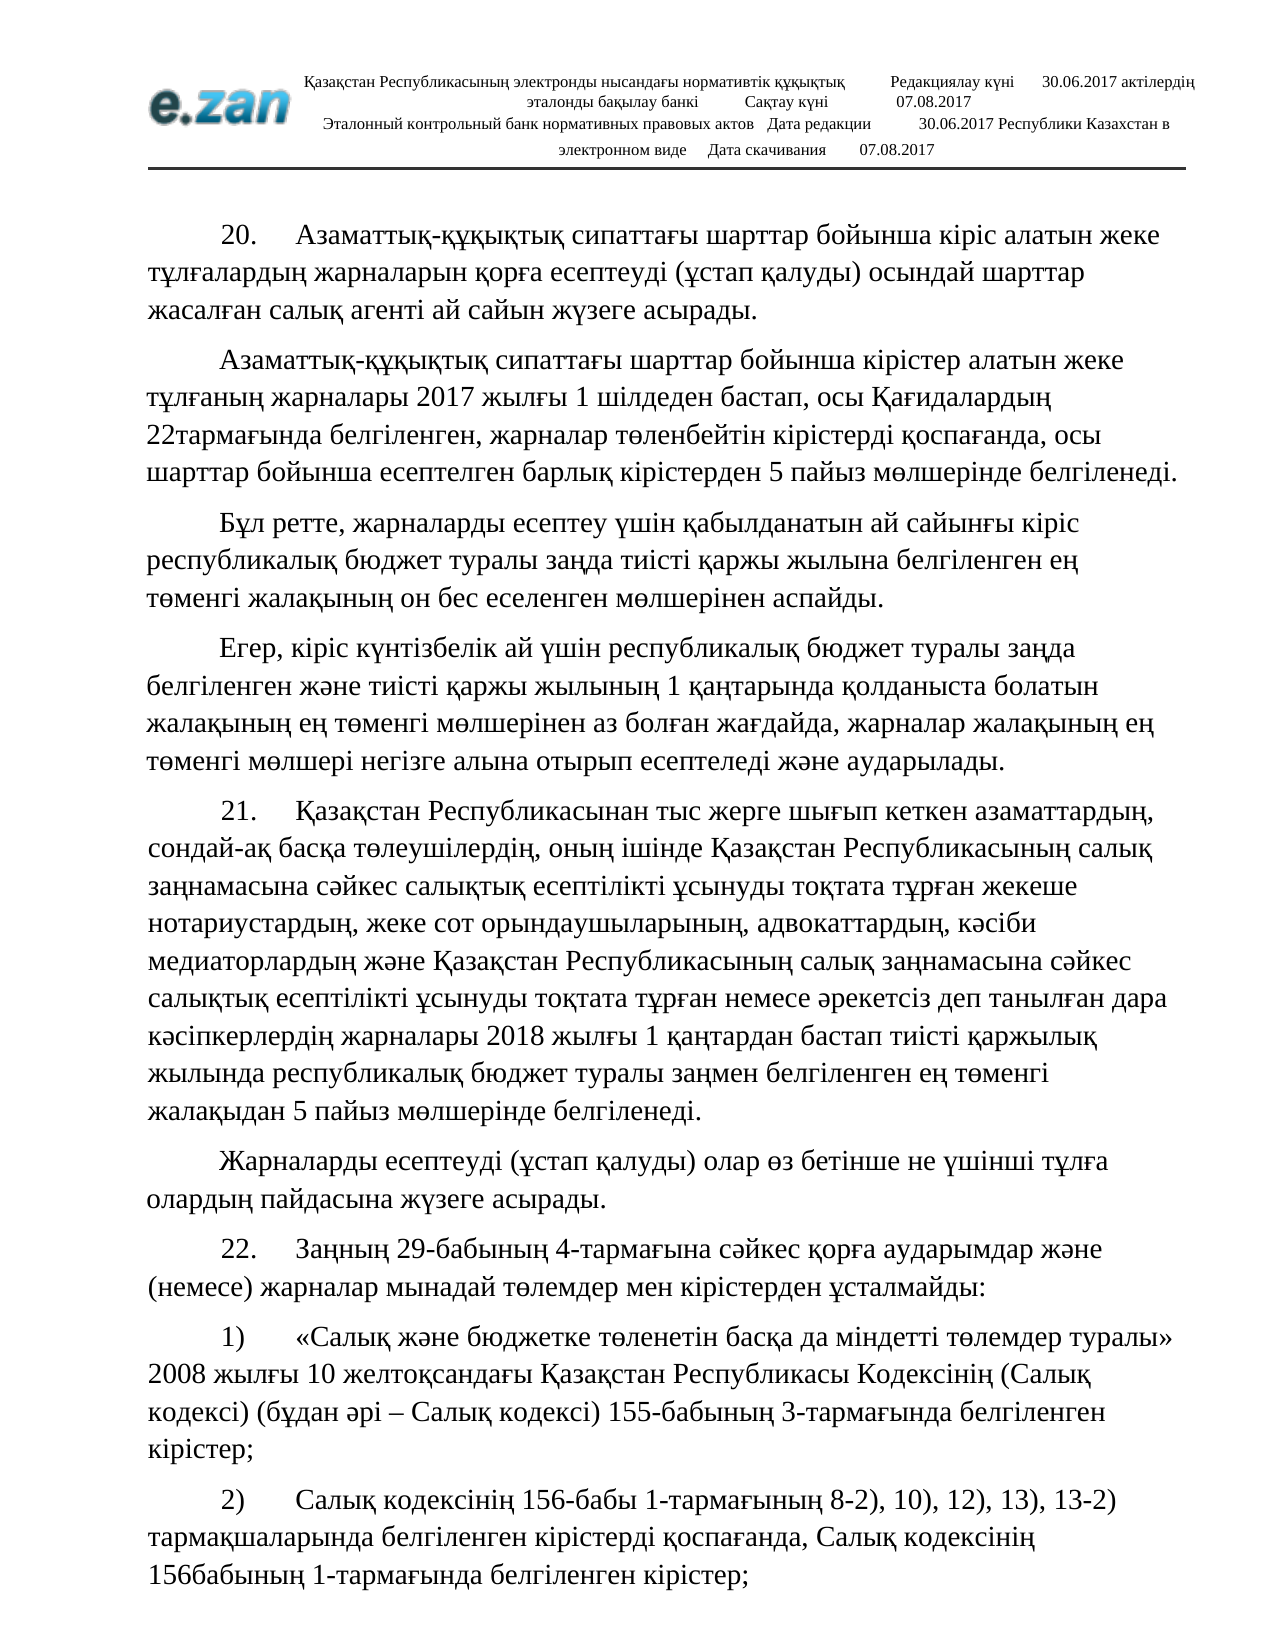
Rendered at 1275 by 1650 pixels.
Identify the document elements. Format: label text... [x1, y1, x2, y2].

text Жарналарды есептеуді (ұстап қалуды) олар өз бетінше не үшінші тұлға олардың пайдасына жүзеге асырады. [146, 1143, 1179, 1214]
list «Салық және бюджетке төленетін басқа да міндетті төлемдер туралы» 2008 жылғы 10 желтоқсандағы Қазақстан Республикасы Кодексінің (Салық кодексі) (бұдан әрі – Салық кодексі) 155-бабының 3-тармағында белгіленген кірістер; [148, 1319, 1179, 1465]
list Заңның 29-бабының 4-тармағына сәйкес қорға аударымдар және (немесе) жарналар мынадай төлемдер мен кірістерден ұсталмайды: [148, 1231, 1179, 1302]
text Егер, кіріс күнтізбелік ай үшін республикалық бюджет туралы заңда белгіленген және тиісті қаржы жылының 1 қаңтарында қолданыста болатын жалақының ең төменгі мөлшерінен аз болған жағдайда, жарналар жалақының ең төменгі мөлшері негізге алына отырып есептеледі және аударылады. [146, 630, 1179, 776]
text Азаматтық-құқықтық сипаттағы шарттар бойынша кірістер алатын жеке тұлғаның жарналары 2017 жылғы 1 шілдеден бастап, осы Қағидалардың 22тармағында белгіленген, жарналар төленбейтін кірістерді қоспағанда, осы шарттар бойынша есептелген барлық кірістерден 5 пайыз мөлшерінде белгіленеді. [146, 342, 1179, 488]
list Қазақстан Республикасынан тыс жерге шығып кеткен азаматтардың, сондай-ақ басқа төлеушілердің, оның ішінде Қазақстан Республикасының салық заңнамасына сәйкес салықтық есептілікті ұсынуды тоқтата тұрған жекеше нотариустардың, жеке сот орындаушыларының, адвокаттардың, кәсіби медиаторлардың және Қазақстан Республикасының салық заңнамасына сәйкес салықтық есептілікті ұсынуды тоқтата тұрған немесе әрекетсіз деп танылған дара кәсіпкерлердің жарналары 2018 жылғы 1 қаңтардан бастап тиісті қаржылық жылында республикалық бюджет туралы заңмен белгіленген ең төменгі жалақыдан 5 пайыз мөлшерінде белгіленеді. [148, 793, 1179, 1127]
text Бұл ретте, жарналарды есептеу үшін қабылданатын ай сайынғы кіріс республикалық бюджет туралы заңда тиісті қаржы жылына белгіленген ең төменгі жалақының он бес еселенген мөлшерінен аспайды. [146, 505, 1179, 613]
list Азаматтық-құқықтық сипаттағы шарттар бойынша кіріс алатын жеке тұлғалардың жарналарын қорға есептеуді (ұстап қалуды) осындай шарттар жасалған салық агенті ай сайын жүзеге асырады. [148, 217, 1179, 325]
picture [147, 83, 293, 129]
list Салық кодексінің 156-бабы 1-тармағының 8-2), 10), 12), 13), 13-2) тармақшаларында белгіленген кірістерді қоспағанда, Салық кодексінің 156бабының 1-тармағында белгіленген кірістер; [148, 1482, 1179, 1590]
